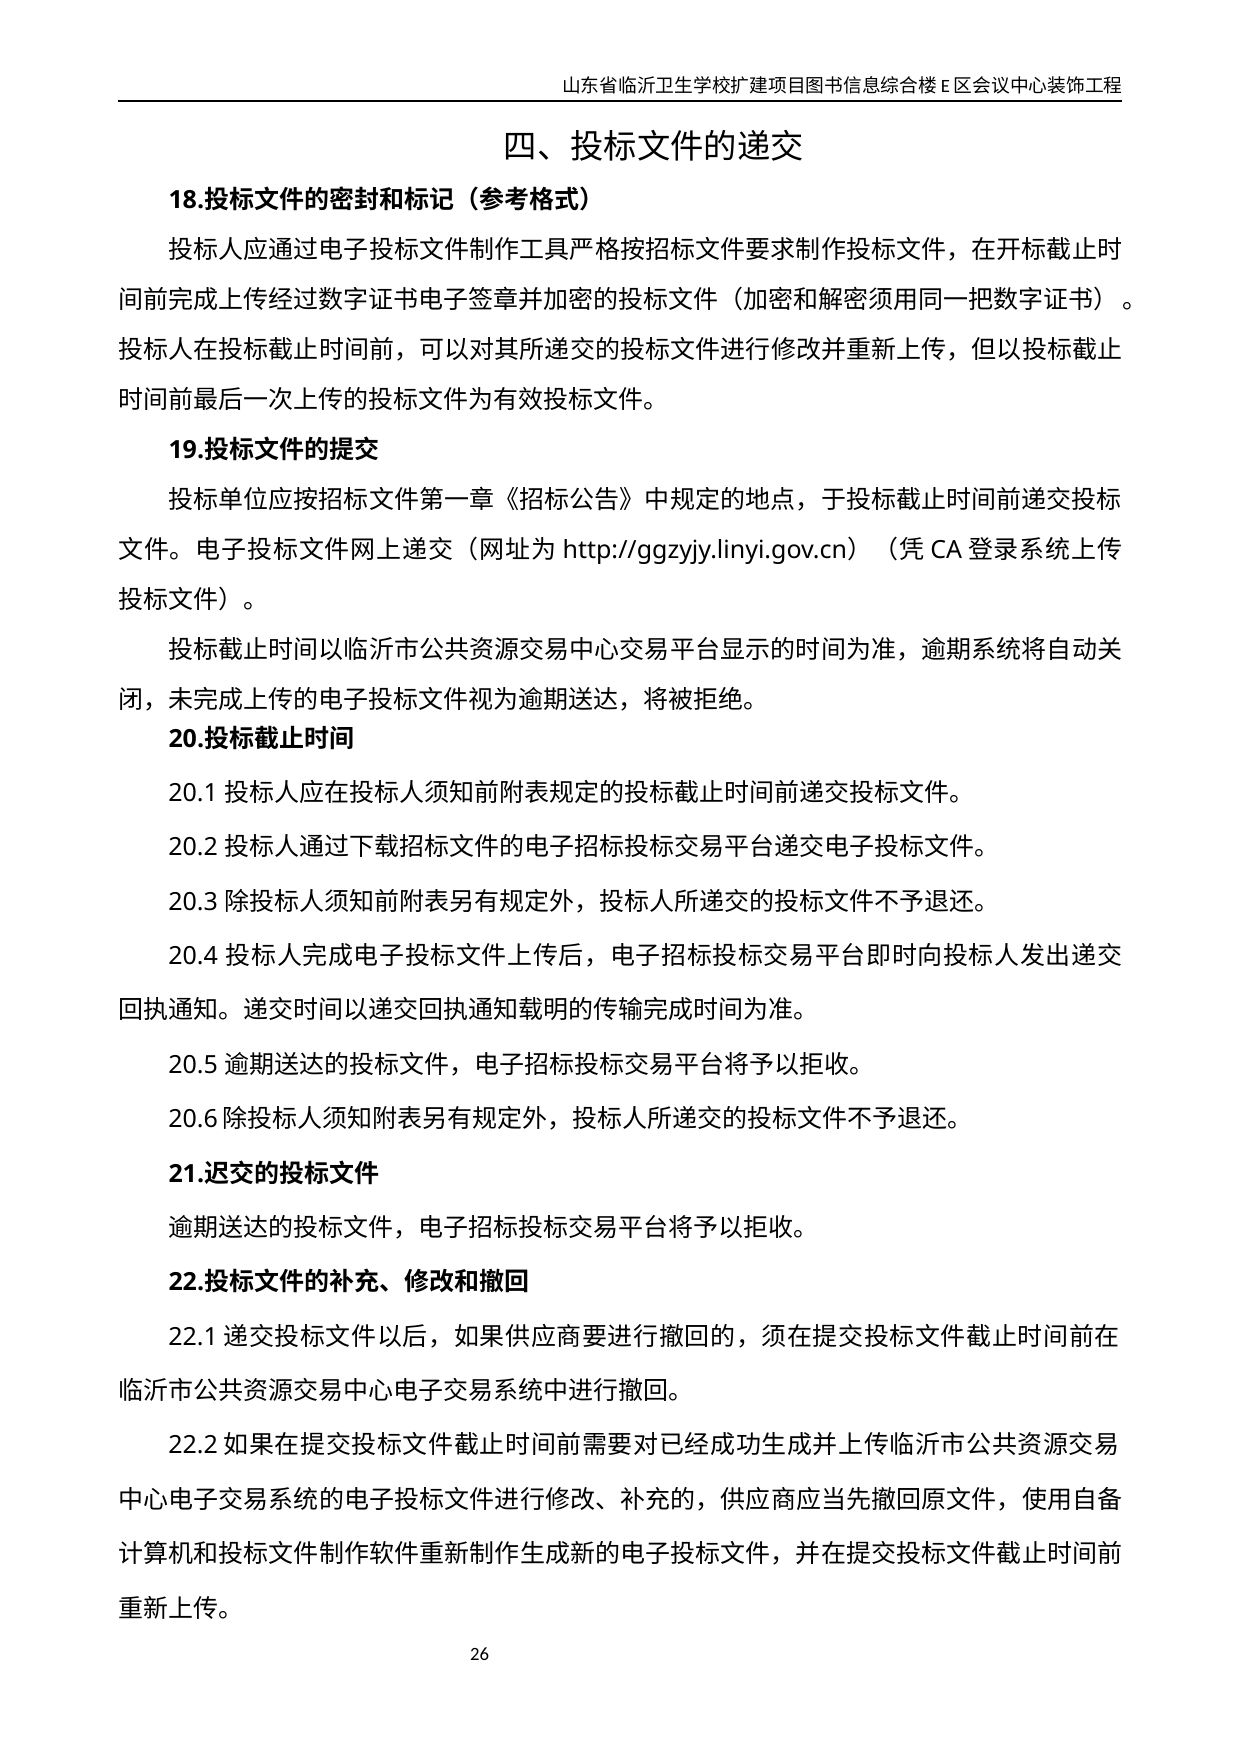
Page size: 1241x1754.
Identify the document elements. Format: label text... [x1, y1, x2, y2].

text 18.投标文件的密封和标记（参考格式） [118, 168, 1122, 218]
text 投标单位应按招标文件第一章《招标公告》中规定的地点，于投标截止时间前递交投标文件。电子投标文件网上递交（网址为http://ggzyjy.linyi.gov.cn）（凭CA登录系统上传投标文件）。 [118, 468, 1122, 618]
text 投标人应通过电子投标文件制作工具严格按招标文件要求制作投标文件，在开标截止时 间前完成上传经过数字证书电子签章并加密的投标文件（加密和解密须用同一把数字证书）。投标人在投标截止时间前，可以对其所递交的投标文件进行修改并重新上传，但以投标截止时间前最后一次上传的投标文件为有效投标文件。 [118, 218, 1122, 418]
text 四、投标文件的递交 [118, 118, 1122, 168]
text 逾期送达的投标文件，电子招标投标交易平台将予以拒收。 [118, 1207, 1122, 1244]
text 22.投标文件的补充、修改和撤回 [118, 1262, 1122, 1298]
text 19.投标文件的提交 [118, 418, 1122, 468]
text 投标截止时间以临沂市公共资源交易中心交易平台显示的时间为准，逾期系统将自动关闭，未完成上传的电子投标文件视为逾期送达，将被拒绝。 [118, 618, 1122, 718]
text 20.5 逾期送达的投标文件，电子招标投标交易平台将予以拒收。 [118, 1044, 1122, 1081]
text 20.3 除投标人须知前附表另有规定外，投标人所递交的投标文件不予退还。 [118, 881, 1122, 917]
text 22.2如果在提交投标文件截止时间前需要对已经成功生成并上传临沂市公共资源交易中心电子交易系统的电子投标文件进行修改、补充的，供应商应当先撤回原文件，使用自备计算机和投标文件制作软件重新制作生成新的电子投标文件，并在提交投标文件截止时间前重新上传。 [118, 1425, 1122, 1624]
text 22.1递交投标文件以后，如果供应商要进行撤回的，须在提交投标文件截止时间前在临沂市公共资源交易中心电子交易系统中进行撤回。 [118, 1316, 1122, 1407]
text 20.6除投标人须知附表另有规定外，投标人所递交的投标文件不予退还。 [118, 1099, 1122, 1135]
text 20.2 投标人通过下载招标文件的电子招标投标交易平台递交电子投标文件。 [118, 827, 1122, 863]
text 21.迟交的投标文件 [118, 1153, 1122, 1189]
text 20.4 投标人完成电子投标文件上传后，电子招标投标交易平台即时向投标人发出递交回执通知。递交时间以递交回执通知载明的传输完成时间为准。 [118, 936, 1122, 1026]
text 20.投标截止时间 [118, 718, 1122, 754]
text 20.1 投标人应在投标人须知前附表规定的投标截止时间前递交投标文件。 [118, 772, 1122, 809]
